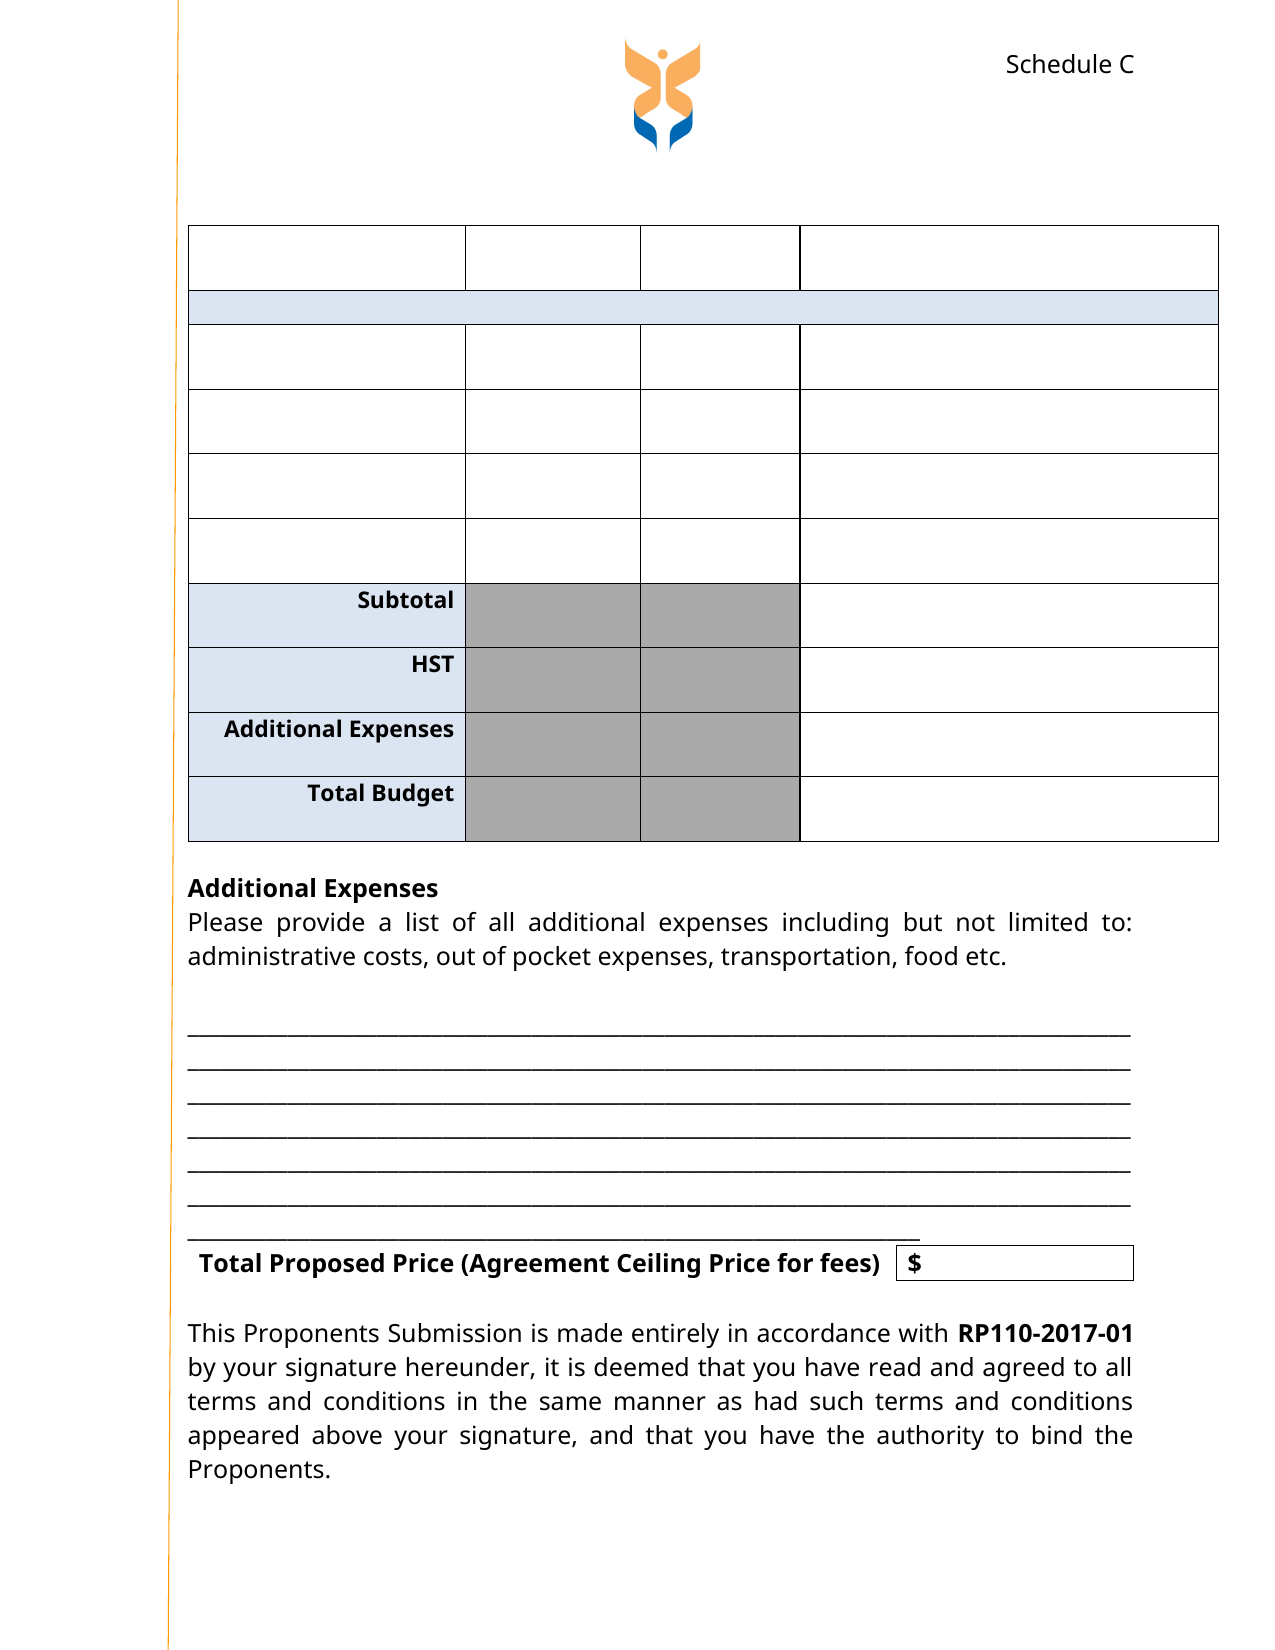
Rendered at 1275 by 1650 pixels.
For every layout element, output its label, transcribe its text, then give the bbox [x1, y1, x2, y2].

table_cell [641, 584, 799, 647]
table_cell [189, 390, 465, 453]
table_cell [466, 713, 640, 776]
table_cell [801, 519, 1218, 582]
table_header Total Proposed Price (Agreement Ceiling Price for fees) [188, 1245, 896, 1280]
table_cell [801, 226, 1218, 289]
table_cell Total Budget [189, 777, 465, 841]
table_cell [801, 325, 1218, 389]
picture [625, 37, 701, 153]
table_cell [466, 648, 640, 712]
table_cell [466, 226, 640, 289]
table_cell [466, 519, 640, 582]
table_cell [641, 648, 799, 712]
table_cell [641, 454, 799, 518]
table_cell [466, 777, 640, 841]
text This Proponents Submission is made entirely in accordance with RP110-2017-01 by your signature hereunder, it is deemed that you have read and agreed to all terms and conditions in the same manner as had such terms and conditions appeared above your signature, and that you have the authority to bind the Proponents. [187, 1315, 1134, 1486]
table_cell Subtotal [189, 584, 465, 647]
table_cell [641, 325, 799, 389]
table_cell [641, 777, 799, 841]
text Additional Expenses [187, 870, 1134, 904]
table_cell [801, 584, 1218, 647]
table_cell [189, 226, 465, 289]
table_cell [801, 454, 1218, 518]
table_cell [189, 291, 1218, 324]
table_cell Additional Expenses [189, 713, 465, 776]
table_header $ [897, 1246, 1133, 1280]
table_cell [801, 777, 1218, 841]
table_cell [466, 454, 640, 518]
table_cell [189, 519, 465, 582]
table_cell [641, 713, 799, 776]
text ________________________________________________________________________________________________________________________________________________________________________________________________________________________________________________________________________________________________________________________________________________________________________________________________________________________________________________________________________________________________________________________________________________________________________________________________ [187, 1007, 1134, 1245]
table_cell HST [189, 648, 465, 712]
table_cell [801, 648, 1218, 712]
table_cell [641, 390, 799, 453]
table_cell [801, 713, 1218, 776]
table_cell [641, 519, 799, 582]
table_cell [466, 584, 640, 647]
table_cell [801, 390, 1218, 453]
table_cell [466, 325, 640, 389]
table_cell [189, 325, 465, 389]
table_cell [189, 454, 465, 518]
text Please provide a list of all additional expenses including but not limited to: administrative costs, out of pocket expenses, transportation, food etc. [187, 904, 1134, 972]
table_cell [641, 226, 799, 289]
table_cell [466, 390, 640, 453]
